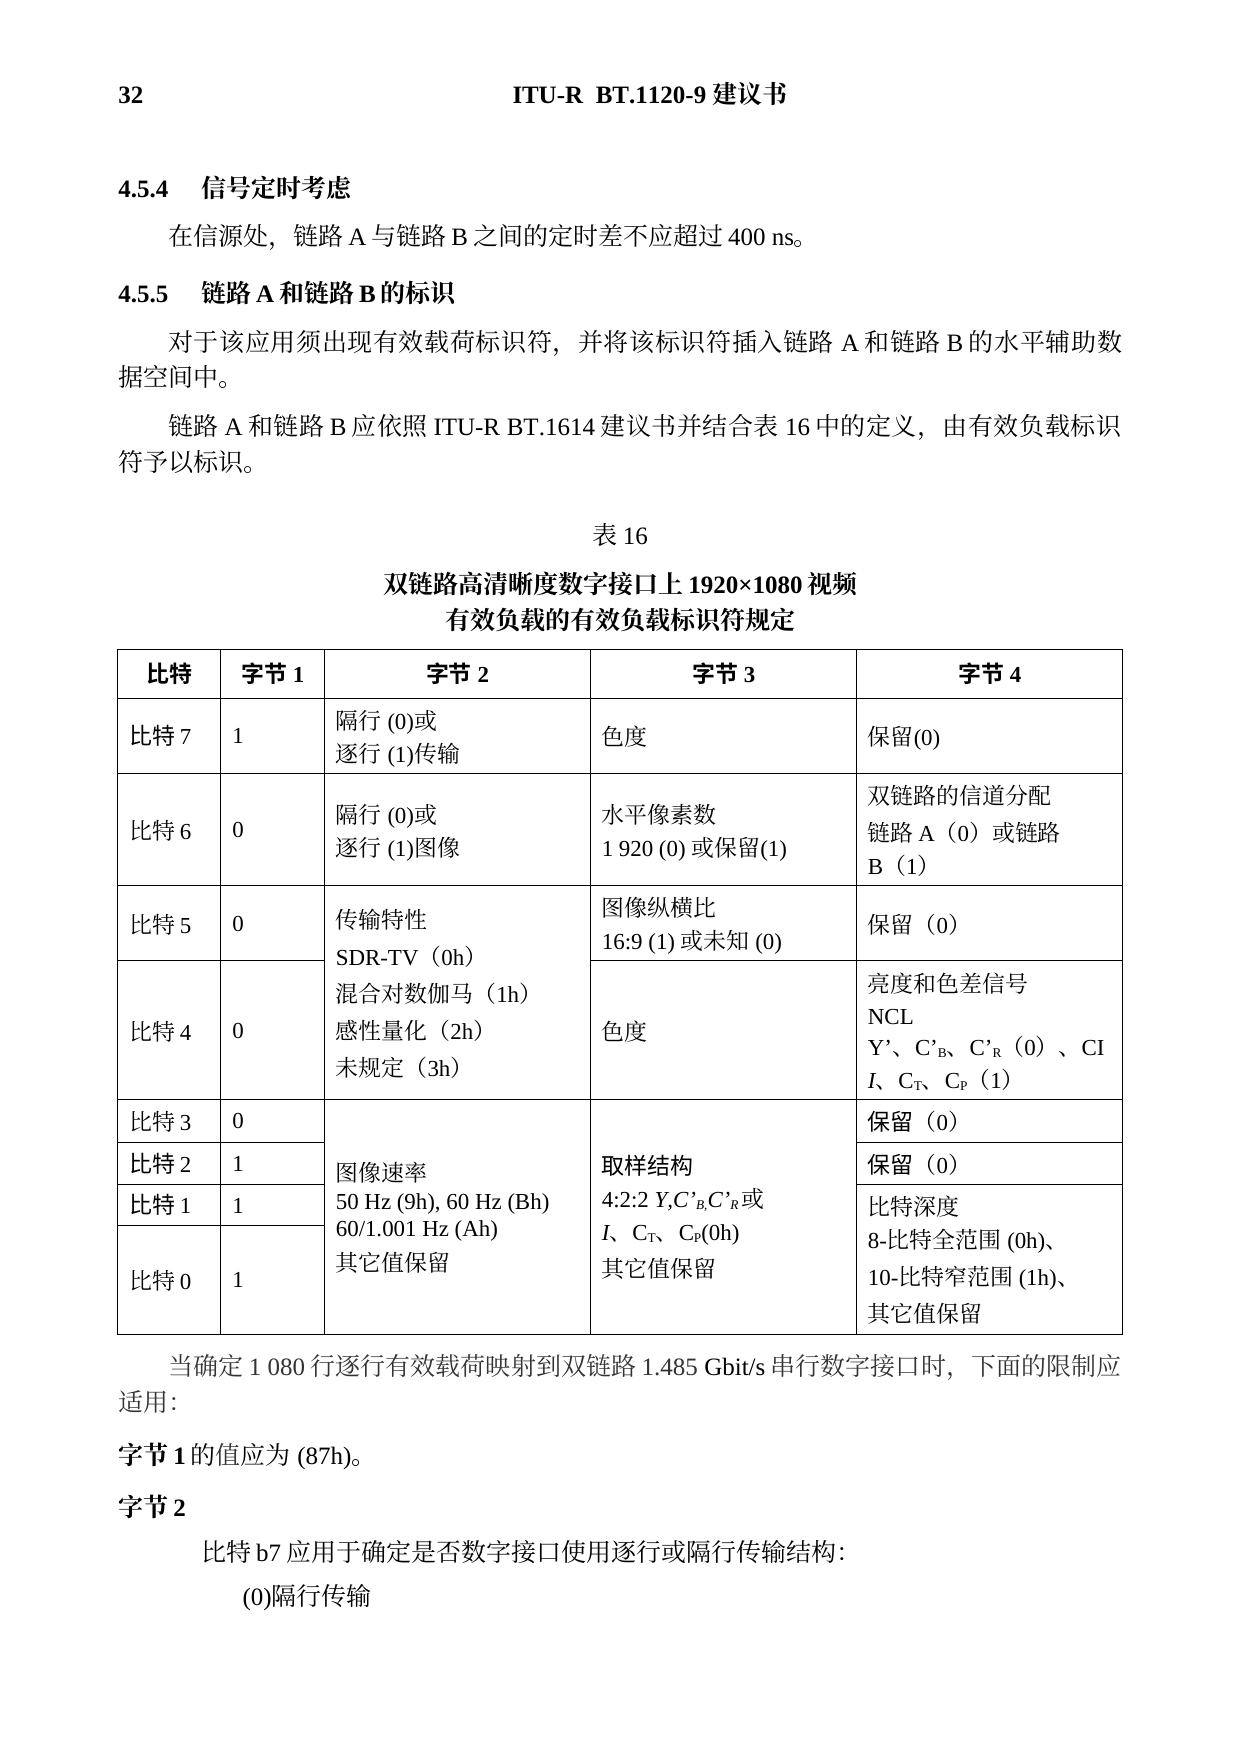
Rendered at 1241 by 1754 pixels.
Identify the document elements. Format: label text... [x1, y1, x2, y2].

table_header 字节 4 [857, 650, 1122, 698]
subtitle 4.5.5 链路A和链路B的标识 [118, 274, 1122, 310]
table_header 字节 3 [591, 650, 856, 698]
table_cell 色度 [591, 699, 856, 773]
table_cell 比特3 [118, 1100, 220, 1142]
table_cell 隔行 (0)或 逐行 (1)图像 [325, 774, 590, 885]
table_cell 取样结构 4:2:2 Y,C’B,C’R或I、CT、CP(0h) 其它值保留 [591, 1100, 856, 1333]
table_cell 保留（0） [857, 886, 1122, 960]
table_cell 1 [221, 1185, 324, 1225]
table_cell 比特0 [118, 1226, 220, 1333]
table_cell 比特深度 8-比特全范围 (0h)、 10-比特窄范围 (1h)、 其它值保留 [857, 1185, 1122, 1333]
table_cell 0 [221, 961, 324, 1099]
table_header 比特 [118, 650, 220, 698]
subtitle 字节2 [118, 1488, 1122, 1524]
table_cell 0 [221, 1100, 324, 1142]
subtitle 4.5.4 信号定时考虑 [118, 168, 1122, 204]
table_cell 保留(0) [857, 699, 1122, 773]
table_cell 比特2 [118, 1143, 220, 1184]
text 对于该应用须出现有效载荷标识符，并将该标识符插入链路A和链路B的水平辅助数据空间中。 [118, 322, 1122, 394]
table_header 字节 2 [325, 650, 590, 698]
table_cell 传输特性 SDR-TV（0h） 混合对数伽马（1h） 感性量化（2h） 未规定（3h） [325, 886, 590, 1099]
text 链路A和链路B应依照ITU-R BT.1614建议书并结合表16中的定义，由有效负载标识符予以标识。 [118, 407, 1122, 478]
table_cell 0 [221, 774, 324, 885]
table_cell 水平像素数 1 920 (0) 或保留(1) [591, 774, 856, 885]
table_cell 双链路的信道分配 链路A（0）或链路B（1） [857, 774, 1122, 885]
table_cell 保留（0） [857, 1143, 1122, 1184]
table_cell 比特4 [118, 961, 220, 1099]
table_cell 保留（0） [857, 1100, 1122, 1142]
text 在信源处，链路A与链路B之间的定时差不应超过400 ns。 [118, 217, 1122, 253]
text (0)隔行传输 [201, 1577, 1122, 1613]
table_header 字节 1 [221, 650, 324, 698]
table_cell 1 [221, 699, 324, 773]
table_cell 隔行 (0)或 逐行 (1)传输 [325, 699, 590, 773]
table_cell 比特1 [118, 1185, 220, 1225]
subtitle 字节1的值应为 (87h)。 [118, 1436, 1122, 1471]
table_cell 图像纵横比 16:9 (1) 或未知 (0) [591, 886, 856, 960]
table_cell 0 [221, 886, 324, 960]
table_cell 图像速率 50 Hz (9h), 60 Hz (Bh) 60/1.001 Hz (Ah) 其它值保留 [325, 1100, 590, 1333]
text 当确定1 080行逐行有效载荷映射到双链路1.485 Gbit/s串行数字接口时，下面的限制应 适用： [118, 1347, 1122, 1419]
table_cell 比特7 [118, 699, 220, 773]
table_cell 比特6 [118, 774, 220, 885]
text 比特b7应用于确定是否数字接口使用逐行或隔行传输结构： [118, 1532, 1122, 1568]
table_cell 1 [221, 1143, 324, 1184]
table_cell 色度 [591, 961, 856, 1099]
table_cell 亮度和色差信号 NCL Y’、C’B、C’R（0）、CI I、CT、CP（1） [857, 961, 1122, 1099]
table_cell 比特5 [118, 886, 220, 960]
text 表16 [118, 516, 1122, 552]
table_cell 1 [221, 1226, 324, 1333]
title 双链路高清晰度数字接口上1920×1080视频 有效负载的有效负载标识符规定 [118, 564, 1122, 636]
